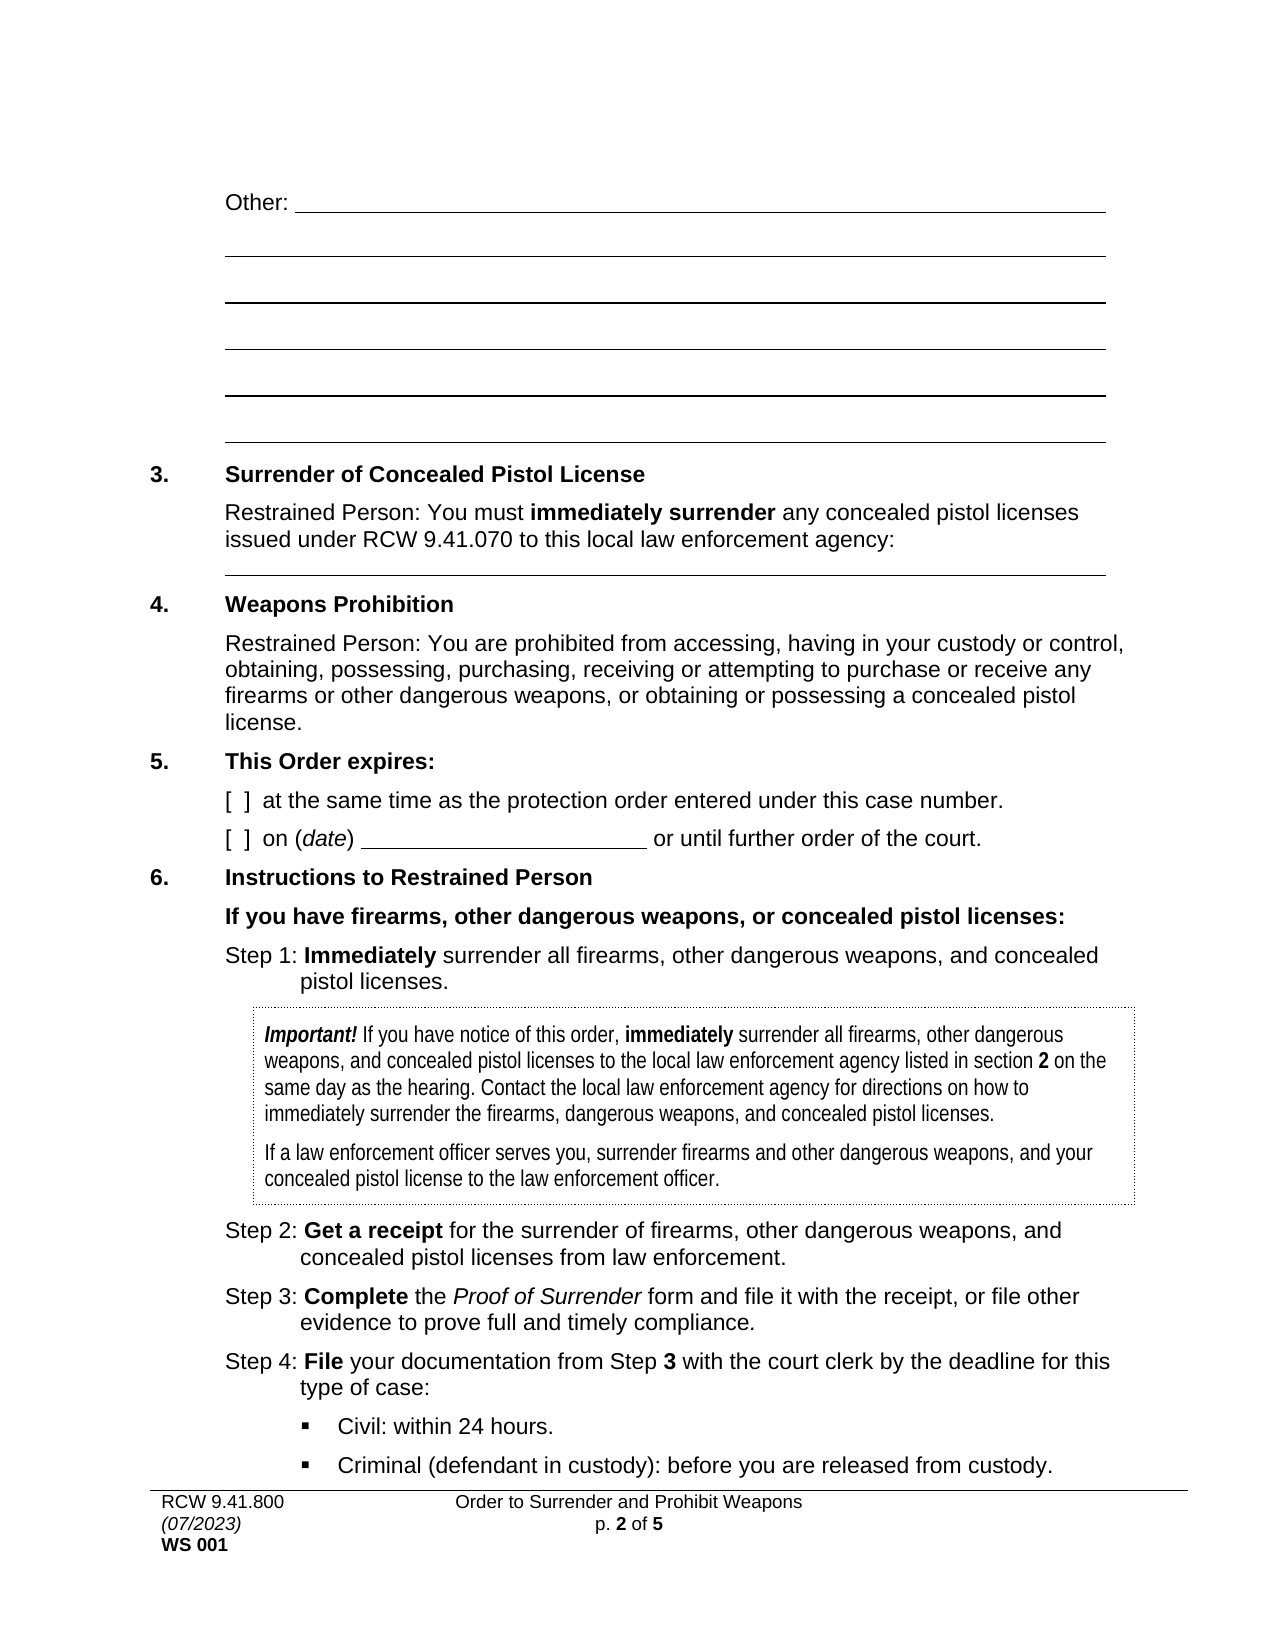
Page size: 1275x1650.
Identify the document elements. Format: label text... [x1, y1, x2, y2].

text [ ] on (date) or until further order of the court. [225, 825, 1125, 852]
text Restrained Person: You are prohibited from accessing, having in your custody or control, obtaining, possessing, purchasing, receiving or attempting to purchase or receive any firearms or other dangerous weapons, or obtaining or possessing a concealed pistol license. [225, 630, 1125, 735]
text Step 4: File your documentation from Step 3 with the court clerk by the deadline for this type of case: [225, 1348, 1125, 1401]
text Restrained Person: You must immediately surrender any concealed pistol licenses issued under RCW 9.41.070 to this local law enforcement agency: [224, 499, 1125, 578]
text [ ] at the same time as the protection order entered under this case number. [225, 787, 1125, 813]
text Step 2: Get a receipt for the surrender of firearms, other dangerous weapons, and concealed pistol licenses from law enforcement. [225, 1217, 1125, 1270]
text Step 1: Immediately surrender all firearms, other dangerous weapons, and concealed pistol licenses. [225, 942, 1125, 995]
subtitle If you have firearms, other dangerous weapons, or concealed pistol licenses: [150, 903, 1125, 929]
list 6. Instructions to Restrained Person [150, 864, 1125, 891]
list Criminal (defendant in custody): before you are released from custody. [300, 1452, 1125, 1478]
list Civil: within 24 hours. [300, 1413, 1125, 1439]
text 4. Weapons Prohibition [150, 591, 1125, 617]
text Other: [225, 189, 1125, 215]
text 3. Surrender of Concealed Pistol License [150, 461, 1125, 487]
text Step 3: Complete the Proof of Surrender form and file it with the receipt, or file other evidence to prove full and timely compliance. [225, 1283, 1125, 1335]
table_header Important! If you have notice of this order, immediately surrender all firearms, other dangerous weapons, and concealed pistol licenses to the local law enforcement agency listed in section 2 on the same day as the hearing. Contact the local law enforcement agency for directions on how to immediately surrender the firearms, dangerous weapons, and concealed pistol licenses. If a law enforcement officer serves you, surrender firearms and other dangerous weapons, and your concealed pistol license to the law enforcement officer. [253, 1007, 1134, 1204]
text 5. This Order expires: [150, 748, 1125, 774]
